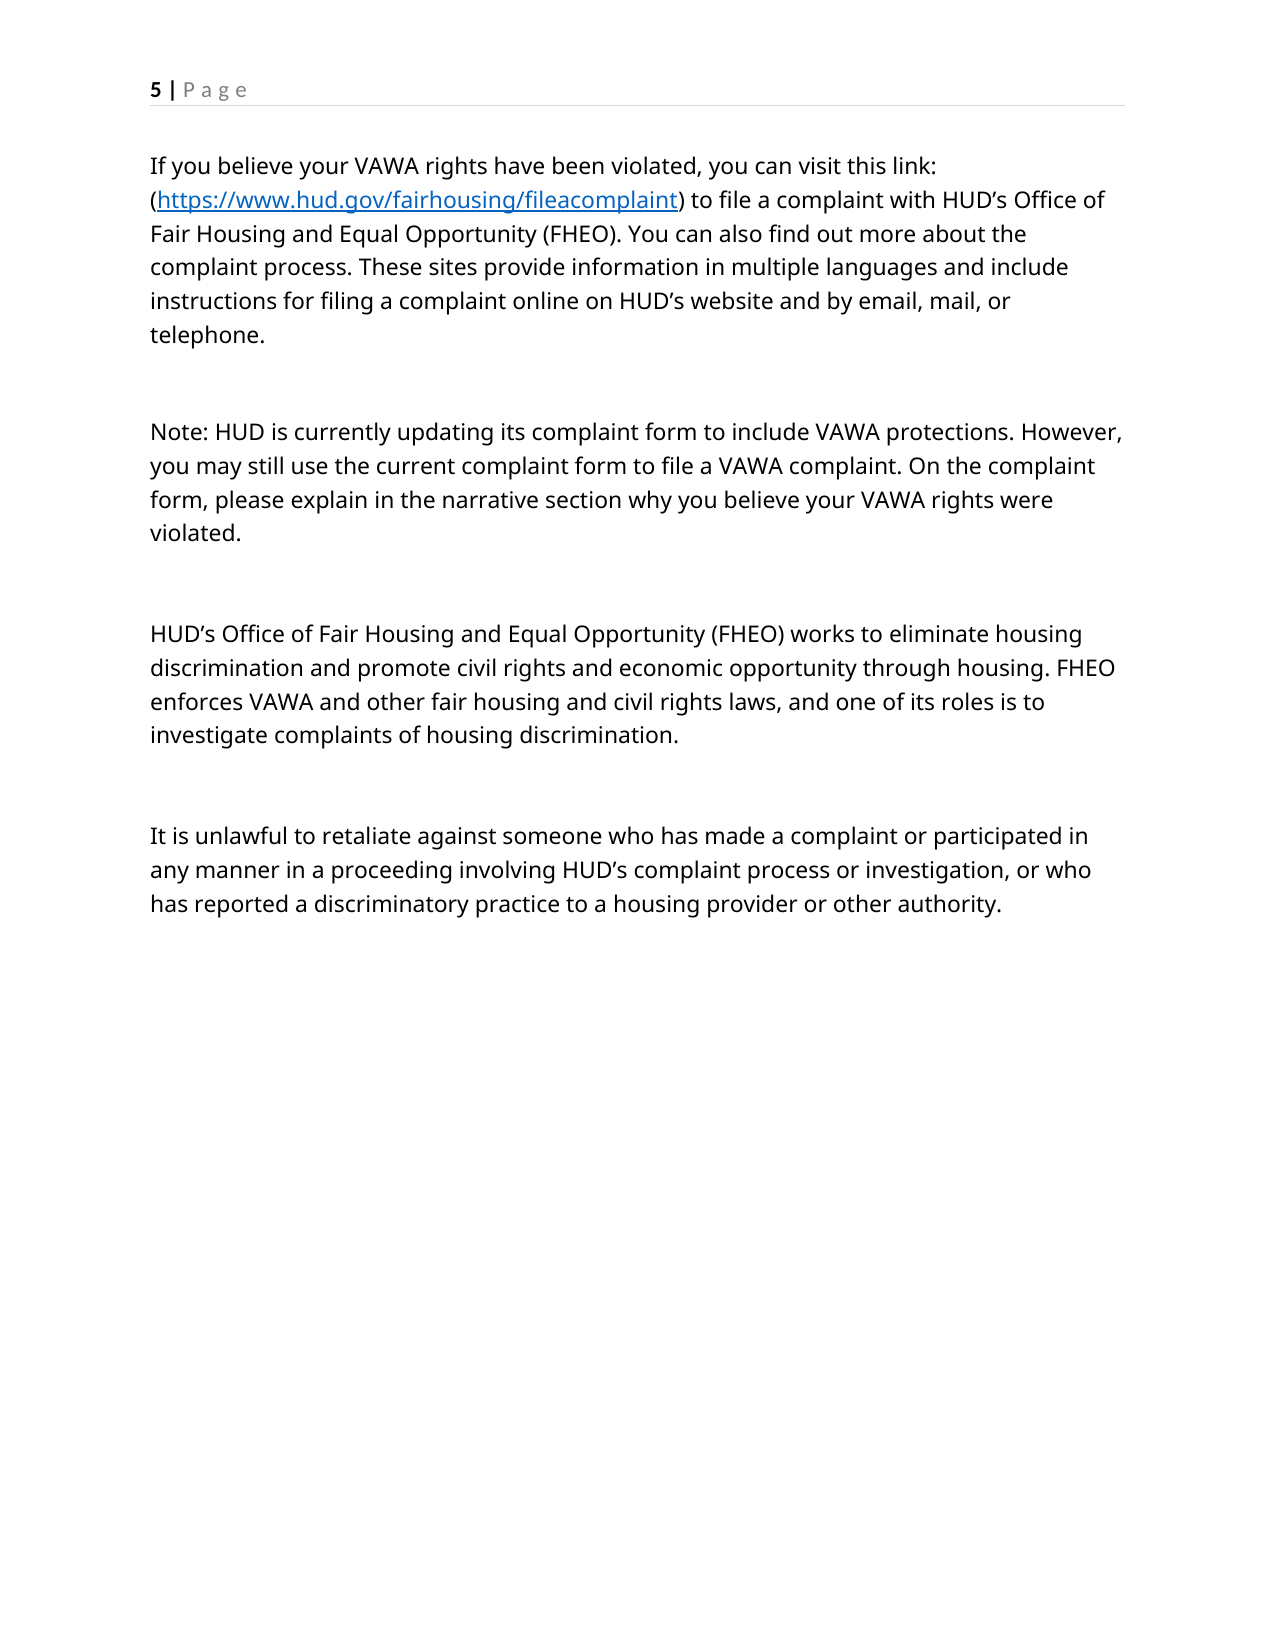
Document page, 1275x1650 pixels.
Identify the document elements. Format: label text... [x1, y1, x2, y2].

text It is unlawful to retaliate against someone who has made a complaint or participated in any manner in a proceeding involving HUD’s complaint process or investigation, or who has reported a discriminatory practice to a housing provider or other authority. [150, 820, 1125, 919]
text HUD’s Office of Fair Housing and Equal Opportunity (FHEO) works to eliminate housing discrimination and promote civil rights and economic opportunity through housing. FHEO enforces VAWA and other fair housing and civil rights laws, and one of its roles is to investigate complaints of housing discrimination. [150, 618, 1125, 751]
text Note: HUD is currently updating its complaint form to include VAWA protections. However, you may still use the current complaint form to file a VAWA complaint. On the complaint form, please explain in the narrative section why you believe your VAWA rights were violated. [150, 416, 1125, 548]
text If you believe your VAWA rights have been violated, you can visit this link: (https://www.hud.gov/fairhousing/fileacomplaint) to file a complaint with HUD’s Office of Fair Housing and Equal Opportunity (FHEO). You can also find out more about the complaint process. These sites provide information in multiple languages and include instructions for filing a complaint online on HUD’s website and by email, mail, or telephone. [150, 150, 1125, 350]
